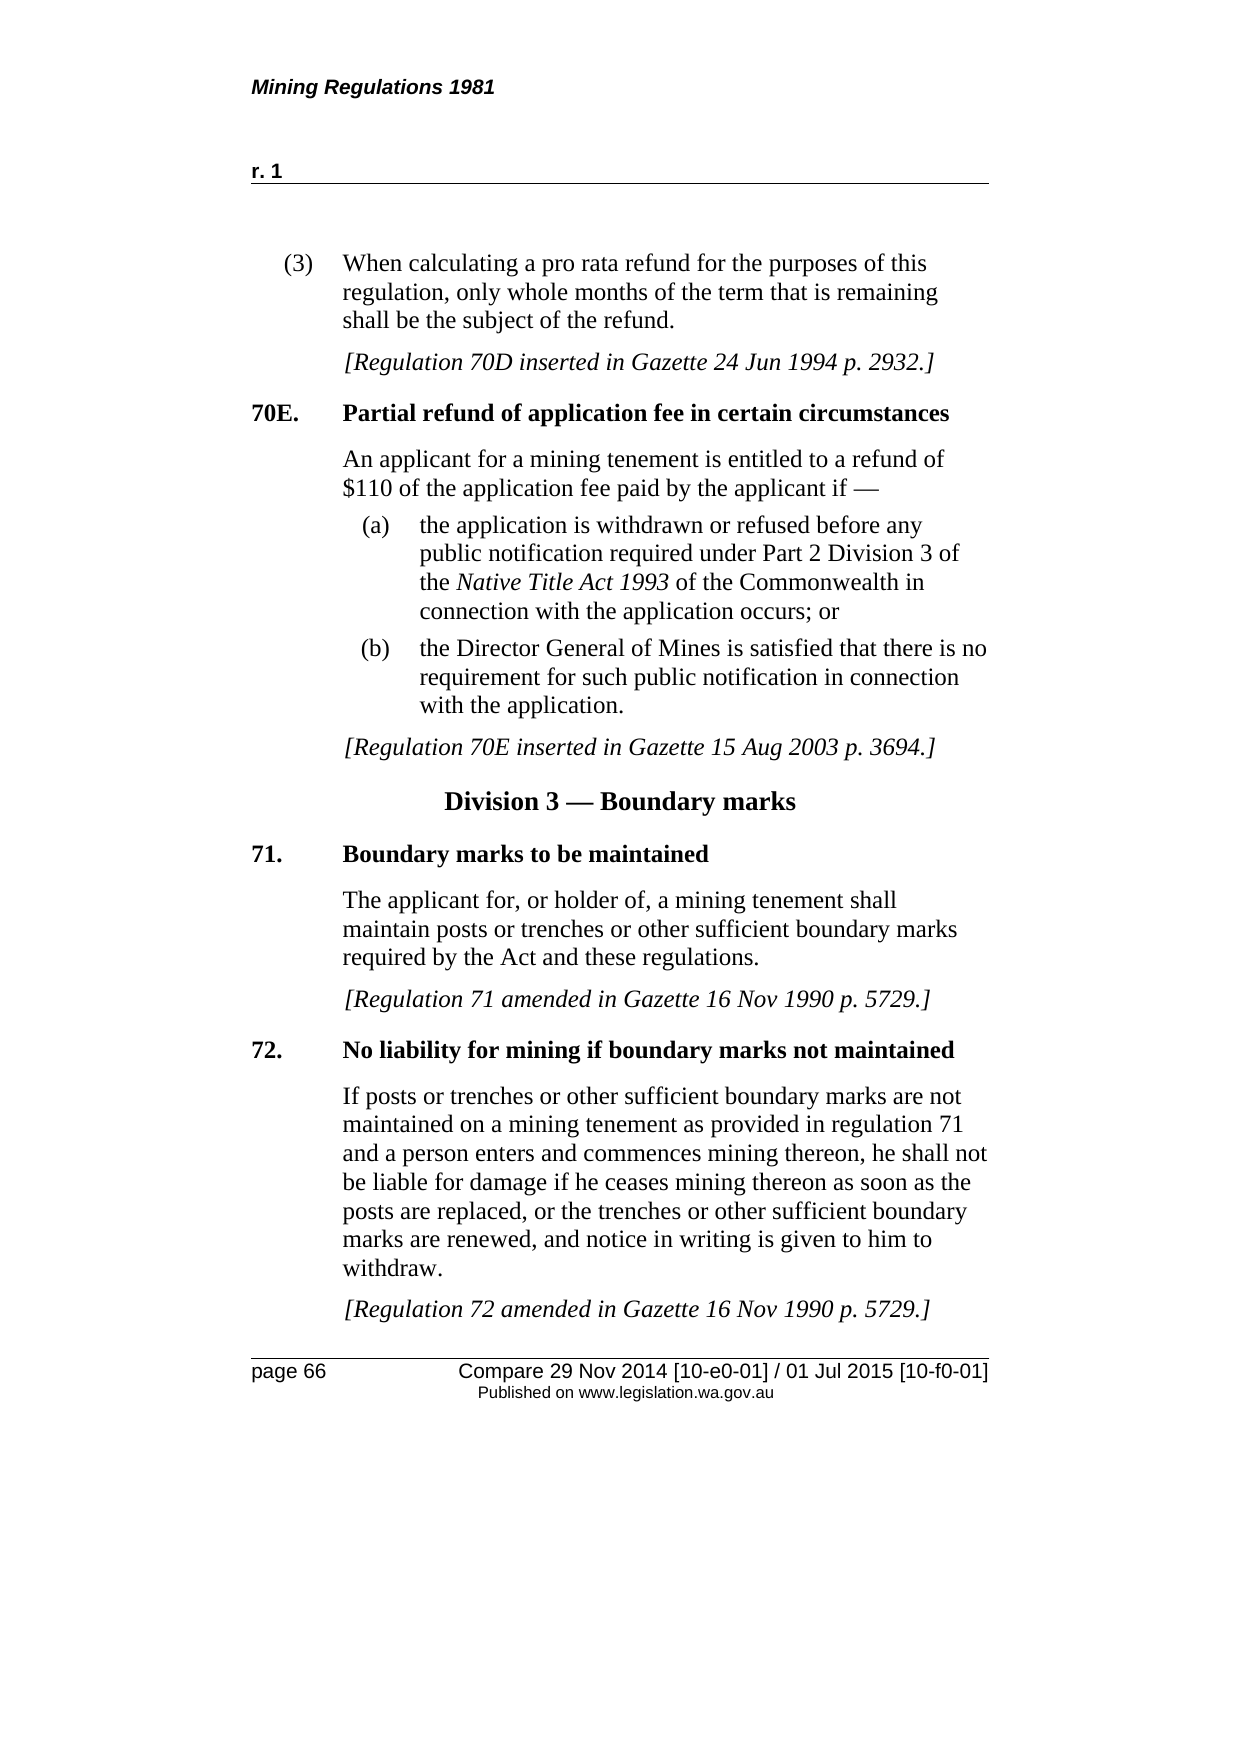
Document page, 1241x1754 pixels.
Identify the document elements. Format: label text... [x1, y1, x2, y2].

text [Regulation 71 amended in Gazette 16 Nov 1990 p. 5729.] [251, 984, 989, 1012]
text (b) the Director General of Mines is satisfied that there is no requirement for such public notification in connection with the application. [251, 633, 989, 719]
subtitle 71. Boundary marks to be maintained [251, 839, 989, 868]
text (a) the application is withdrawn or refused before any public notification required under Part 2 Division 3 of the Native Title Act 1993 of the Commonwealth in connection with the application occurs; or [251, 510, 989, 625]
text An applicant for a mining tenement is entitled to a refund of $110 of the application fee paid by the applicant if — [251, 444, 989, 501]
text If posts or trenches or other sufficient boundary marks are not maintained on a mining tenement as provided in regulation 71 and a person enters and commences mining thereon, he shall not be liable for damage if he ceases mining thereon as soon as the posts are replaced, or the trenches or other sufficient boundary marks are renewed, and notice in writing is given to him to withdraw. [251, 1081, 989, 1282]
subtitle Division 3 — Boundary marks [251, 786, 989, 817]
text (3) When calculating a pro rata refund for the purposes of this regulation, only whole months of the term that is remaining shall be the subject of the refund. [251, 248, 989, 334]
subtitle 72. No liability for mining if boundary marks not maintained [251, 1035, 989, 1064]
subtitle 70E. Partial refund of application fee in certain circumstances [251, 398, 989, 427]
text [Regulation 70D inserted in Gazette 24 Jun 1994 p. 2932.] [251, 347, 989, 376]
text The applicant for, or holder of, a mining tenement shall maintain posts or trenches or other sufficient boundary marks required by the Act and these regulations. [251, 885, 989, 971]
text [Regulation 70E inserted in Gazette 15 Aug 2003 p. 3694.] [251, 732, 989, 761]
text [Regulation 72 amended in Gazette 16 Nov 1990 p. 5729.] [251, 1294, 989, 1323]
